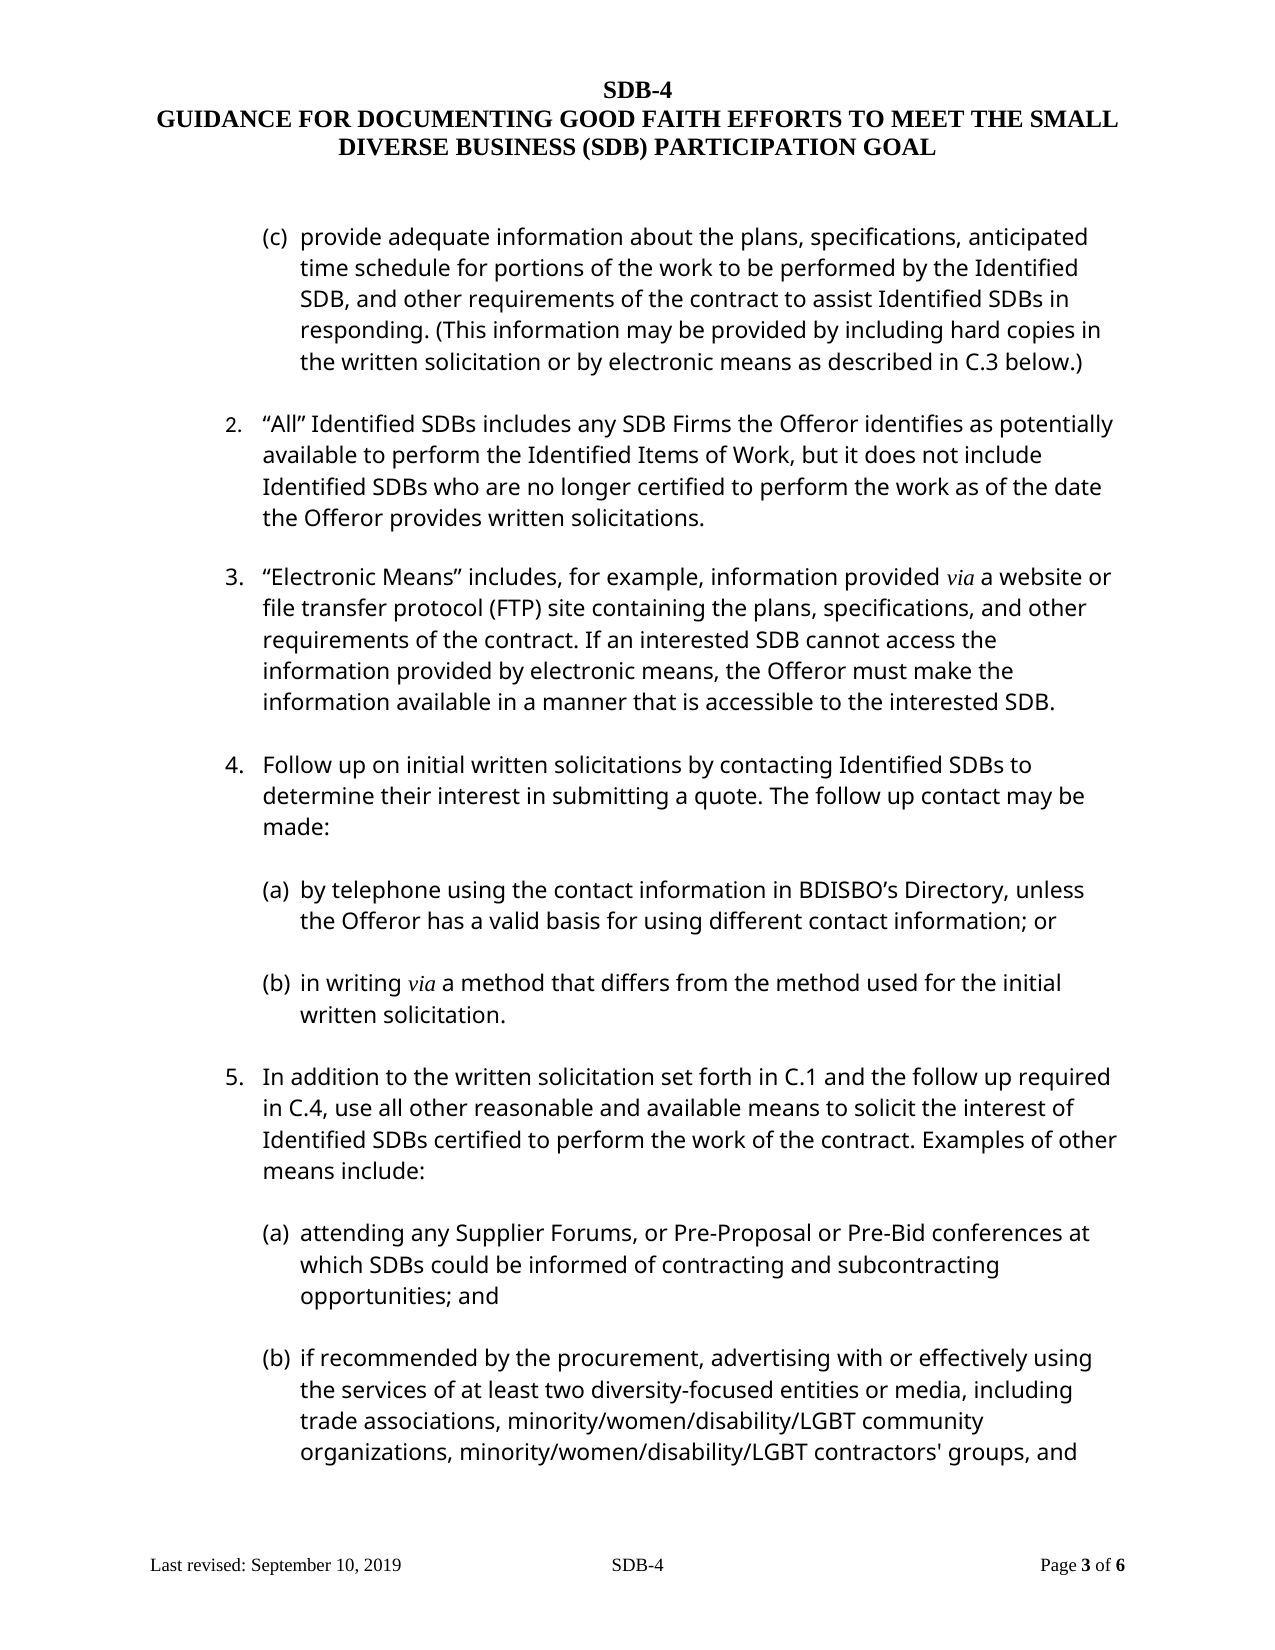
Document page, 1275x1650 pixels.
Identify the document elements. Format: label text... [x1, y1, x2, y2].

list Follow up on initial written solicitations by contacting Identified SDBs to determine their interest in submitting a quote. The follow up contact may be made: [225, 748, 1125, 842]
list “Electronic Means” includes, for example, information provided via a website or file transfer protocol (FTP) site containing the plans, specifications, and other requirements of the contract. If an interested SDB cannot access the information provided by electronic means, the Offeror must make the information available in a manner that is accessible to the interested SDB. [225, 561, 1125, 717]
list in writing via a method that differs from the method used for the initial written solicitation. [262, 967, 1125, 1030]
list In addition to the written solicitation set forth in C.1 and the follow up required in C.4, use all other reasonable and available means to solicit the interest of Identified SDBs certified to perform the work of the contract. Examples of other means include: [225, 1061, 1125, 1186]
list “All” Identified SDBs includes any SDB Firms the Offeror identifies as potentially available to perform the Identified Items of Work, but it does not include Identified SDBs who are no longer certified to perform the work as of the date the Offeror provides written solicitations. [225, 408, 1125, 533]
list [262, 1342, 1125, 1467]
list attending any Supplier Forums, or Pre-Proposal or Pre-Bid conferences at which SDBs could be informed of contracting and subcontracting opportunities; and [262, 1217, 1125, 1311]
list provide adequate information about the plans, specifications, anticipated time schedule for portions of the work to be performed by the Identified SDB, and other requirements of the contract to assist Identified SDBs in responding. (This information may be provided by including hard copies in the written solicitation or by electronic means as described in C.3 below.) [262, 221, 1125, 377]
list by telephone using the contact information in BDISBO’s Directory, unless the Offeror has a valid basis for using different contact information; or [262, 873, 1125, 936]
